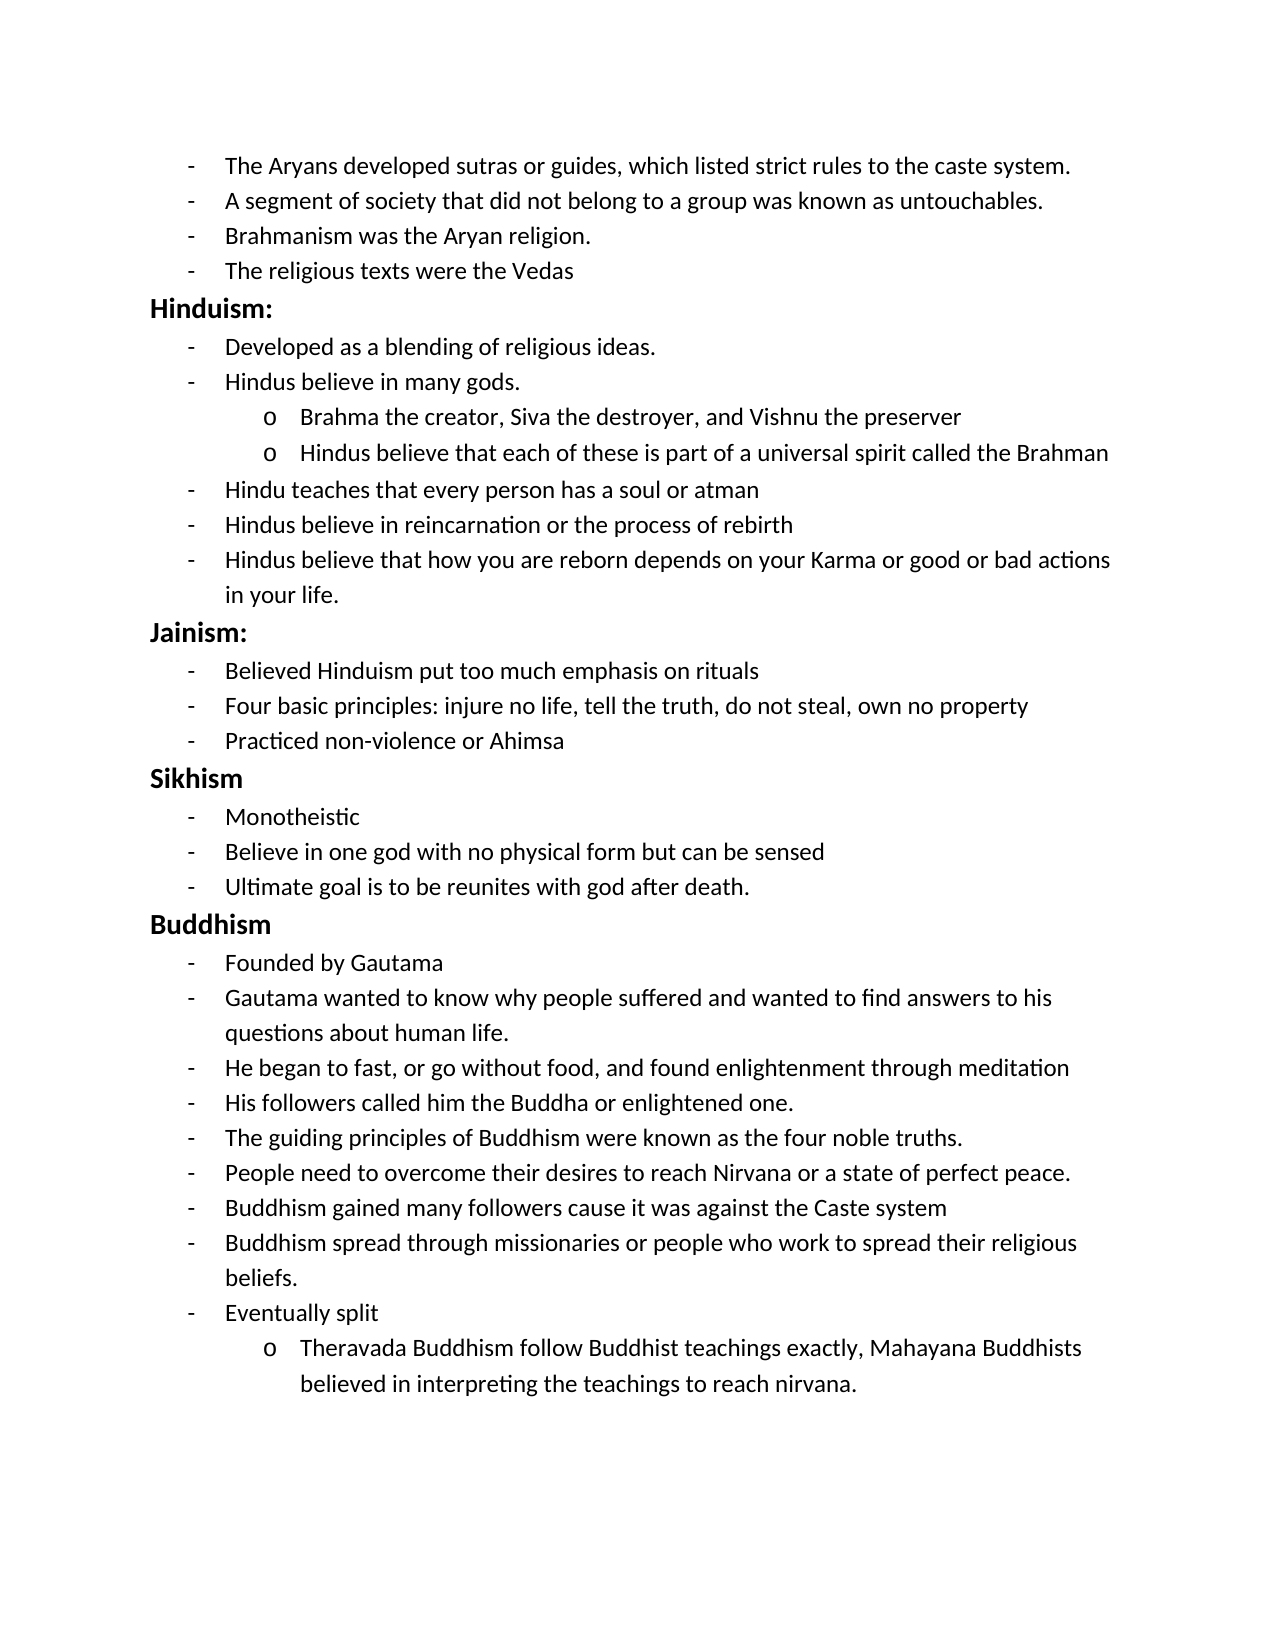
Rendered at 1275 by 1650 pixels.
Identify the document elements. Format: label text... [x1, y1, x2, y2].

text Jainism: [150, 614, 1125, 649]
list Hindus believe that how you are reborn depends on your Karma or good or bad actions in your life. [187, 544, 1125, 609]
list Buddhism gained many followers cause it was against the Caste system [187, 1192, 1125, 1222]
list Hindus believe in many gods. [187, 366, 1125, 396]
list Hindus believe that each of these is part of a universal spirit called the Brahman [262, 437, 1125, 469]
text Hinduism: [150, 290, 1125, 326]
list The Aryans developed sutras or guides, which listed strict rules to the caste system. [187, 150, 1125, 181]
list Buddhism spread through missionaries or people who work to spread their religious beliefs. [187, 1227, 1125, 1292]
list Believed Hinduism put too much emphasis on rituals [187, 655, 1125, 685]
list Ultimate goal is to be reunites with god after death. [187, 871, 1125, 901]
list Hindus believe in reincarnation or the process of rebirth [187, 509, 1125, 539]
list Believe in one god with no physical form but can be sensed [187, 836, 1125, 866]
list Monotheistic [187, 801, 1125, 831]
list Founded by Gautama [187, 947, 1125, 977]
list The religious texts were the Vedas [187, 255, 1125, 286]
list Brahmanism was the Aryan religion. [187, 220, 1125, 251]
list His followers called him the Buddha or enlightened one. [187, 1087, 1125, 1117]
list Brahma the creator, Siva the destroyer, and Vishnu the preserver [262, 401, 1125, 433]
list Hindu teaches that every person has a soul or atman [187, 474, 1125, 504]
list Theravada Buddhism follow Buddhist teachings exactly, Mahayana Buddhists believed in interpreting the teachings to reach nirvana. [262, 1332, 1125, 1398]
list Developed as a blending of religious ideas. [187, 331, 1125, 361]
list The guiding principles of Buddhism were known as the four noble truths. [187, 1122, 1125, 1152]
list Practiced non-violence or Ahimsa [187, 725, 1125, 755]
list A segment of society that did not belong to a group was known as untouchables. [187, 185, 1125, 216]
list Gautama wanted to know why people suffered and wanted to find answers to his questions about human life. [187, 982, 1125, 1047]
list Eventually split [187, 1297, 1125, 1327]
text Buddhism [150, 906, 1125, 941]
list People need to overcome their desires to reach Nirvana or a state of perfect peace. [187, 1157, 1125, 1187]
text Sikhism [150, 760, 1125, 795]
list He began to fast, or go without food, and found enlightenment through meditation [187, 1052, 1125, 1082]
list Four basic principles: injure no life, tell the truth, do not steal, own no property [187, 690, 1125, 720]
